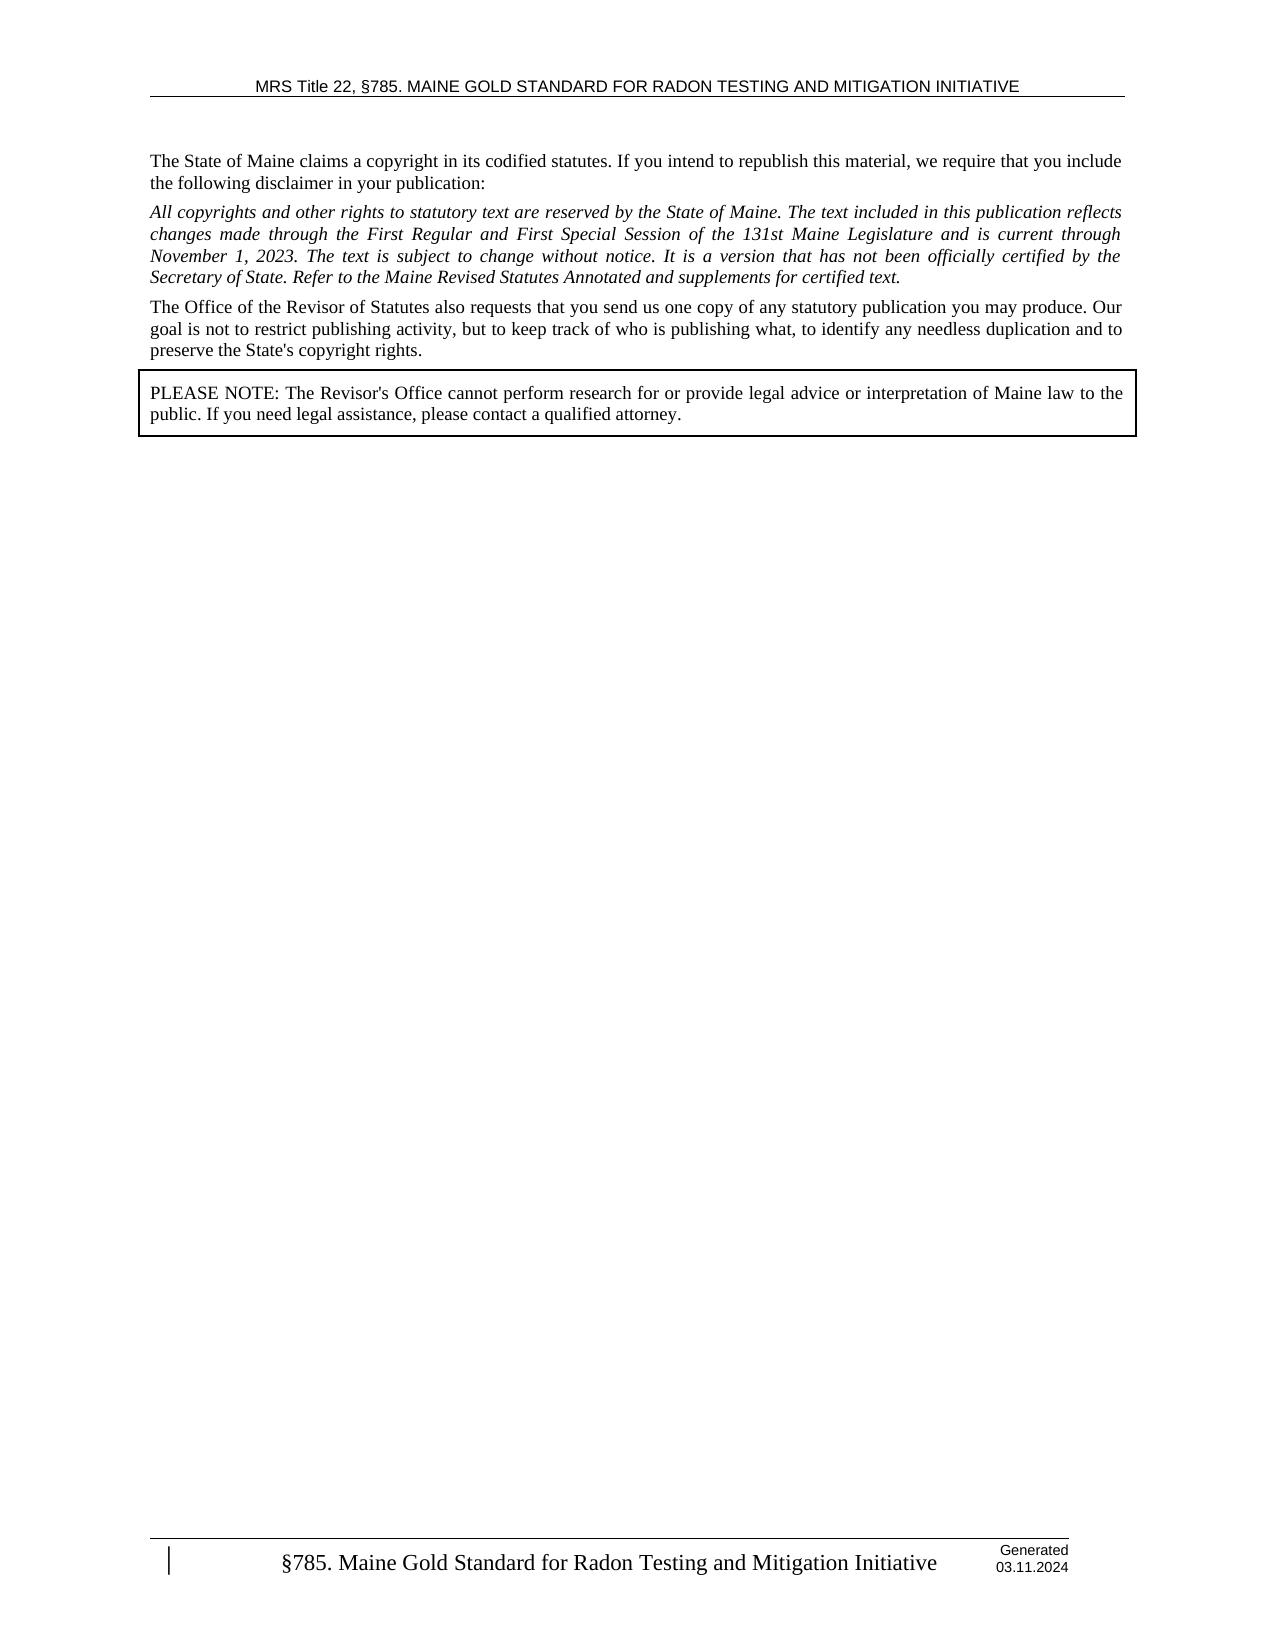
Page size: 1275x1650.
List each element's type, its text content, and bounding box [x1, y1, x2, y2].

text The State of Maine claims a copyright in its codified statutes. If you intend to republish this material, we require that you include the following disclaimer in your publication: [150, 150, 1125, 193]
text All copyrights and other rights to statutory text are reserved by the State of Maine. The text included in this publication reflects changes made through the First Regular and First Special Session of the 131st Maine Legislature and is current through November 1, 2023 . The text is subject to change without notice. It is a version that has not been officially certified by the Secretary of State. Refer to the Maine Revised Statutes Annotated and supplements for certified text. [150, 201, 1125, 288]
text The Office of the Revisor of Statutes also requests that you send us one copy of any statutory publication you may produce. Our goal is not to restrict publishing activity, but to keep track of who is publishing what, to identify any needless duplication and to preserve the State's copyright rights. [150, 296, 1125, 361]
text PLEASE NOTE: The Revisor's Office cannot perform research for or provide legal advice or interpretation of Maine law to the public. If you need legal assistance, please contact a qualified attorney. [140, 371, 1135, 435]
